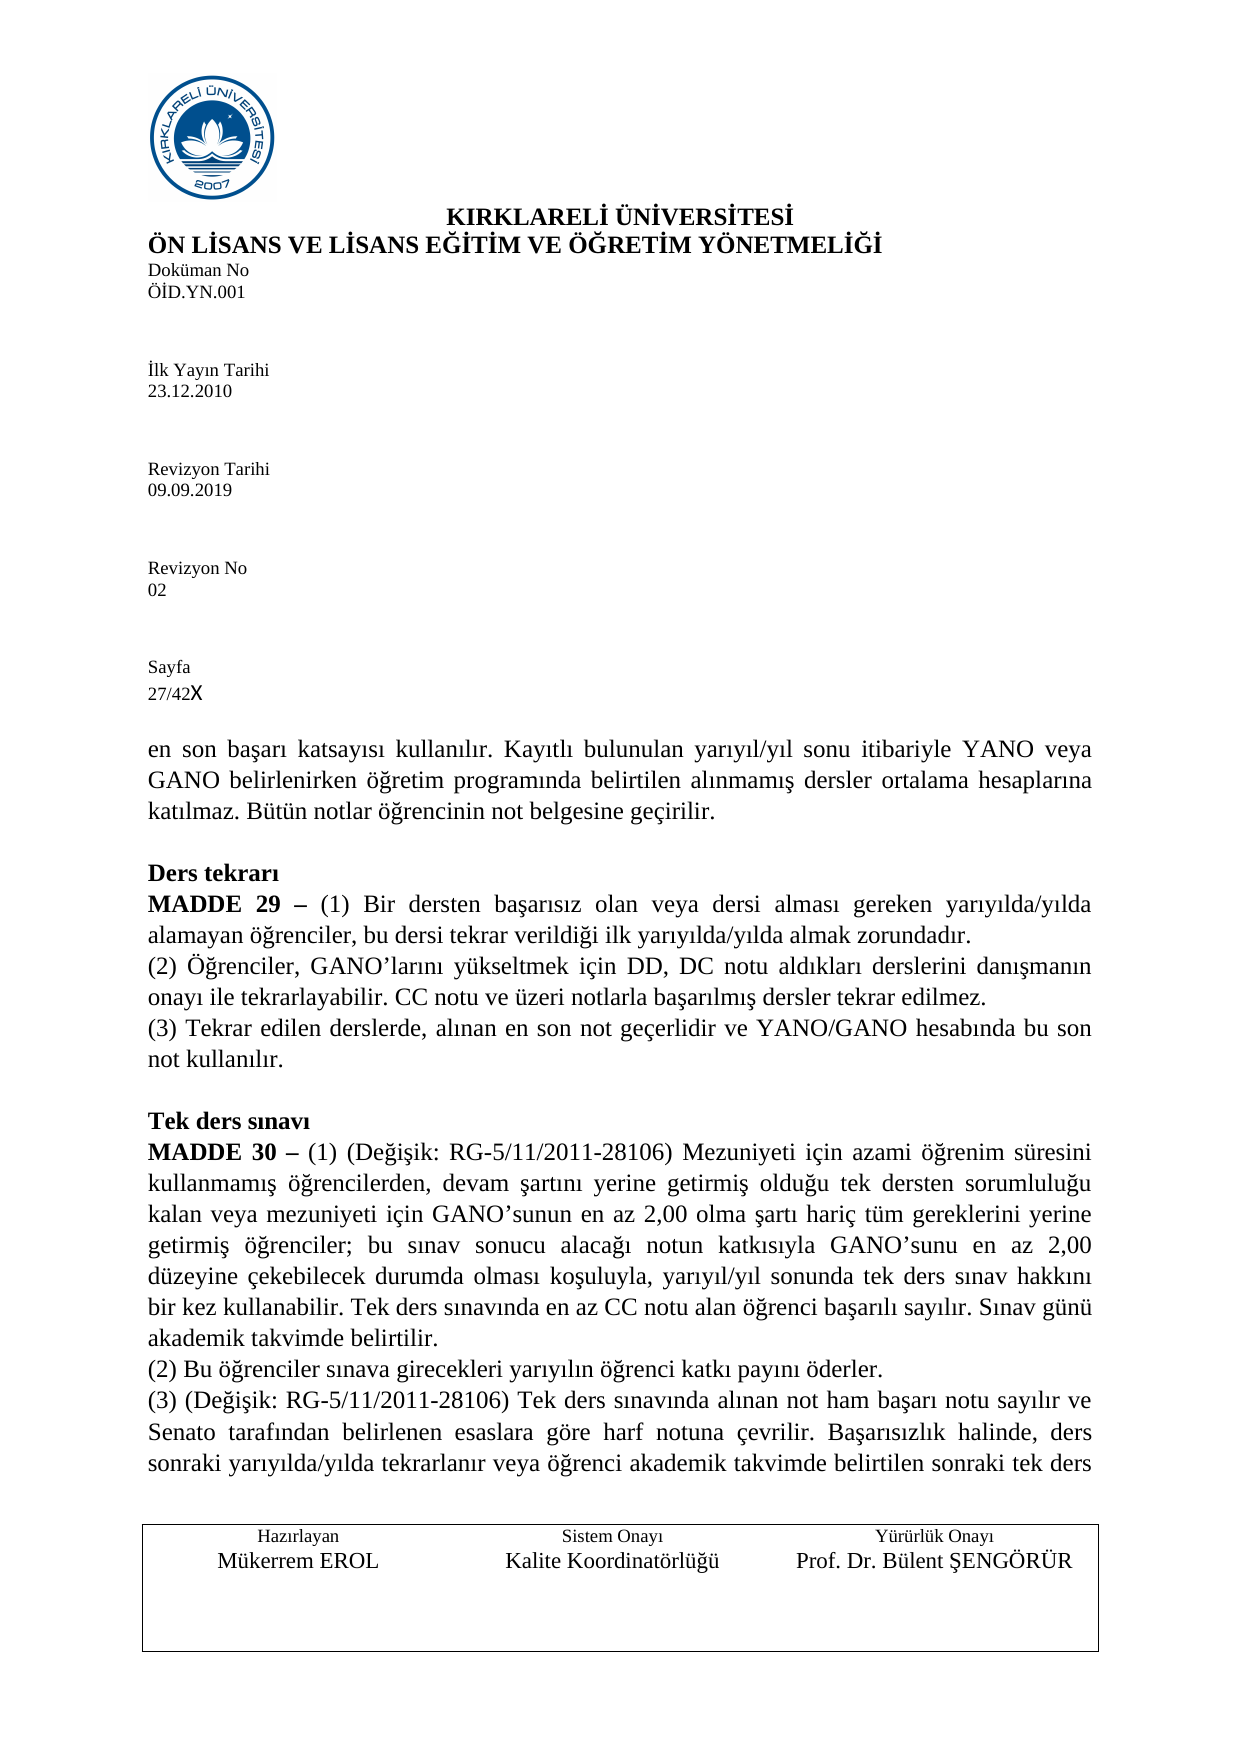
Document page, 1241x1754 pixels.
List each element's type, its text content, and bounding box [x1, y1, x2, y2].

text (2) Bu öğrenciler sınava girecekleri yarıyılın öğrenci katkı payını öderler. [148, 1354, 1093, 1383]
text MADDE 30 – (1) (Değişik: RG-5/11/2011-28106) Mezuniyeti için azami öğrenim süresini kullanmamış öğrencilerden, devam şartını yerine getirmiş olduğu tek dersten sorumluluğu kalan veya mezuniyeti için GANO’sunun en az 2,00 olma şartı hariç tüm gereklerini yerine getirmiş öğrenciler; bu sınav sonucu alacağı notun katkısıyla GANO’sunu en az 2,00 düzeyine çekebilecek durumda olması koşuluyla, yarıyıl/yıl sonunda tek ders sınav hakkını bir kez kullanabilir. Tek ders sınavında en az CC notu alan öğrenci başarılı sayılır. Sınav günü akademik takvimde belirtilir. [148, 1137, 1093, 1352]
text Ders tekrarı [148, 858, 1093, 887]
text (3) Bir yarıyıla/yıla ait YANO hesabı için, sadece o yarıyıla/yıla ait dersler; GANO hesabı içinse, öğrencinin almış olduğu tüm dersler göz önünde tutulur. Tekrarlanan derslerde alınan en son başarı katsayısı kullanılır. Kayıtlı bulunulan yarıyıl/yıl sonu itibariyle YANO veya GANO belirlenirken öğretim programında belirtilen alınmamış dersler ortalama hesaplarına katılmaz. Bütün notlar öğrencinin not belgesine geçirilir. [148, 734, 1093, 824]
picture [147, 73, 278, 202]
text (2) Öğrenciler, GANO’larını yükseltmek için DD, DC notu aldıkları derslerini danışmanın onayı ile tekrarlayabilir. CC notu ve üzeri notlarla başarılmış dersler tekrar edilmez. [148, 951, 1093, 1011]
text (3) (Değişik: RG-5/11/2011-28106) Tek ders sınavında alınan not ham başarı notu sayılır ve Senato tarafından belirlenen esaslara göre harf notuna çevrilir. Başarısızlık halinde, ders sonraki yarıyılda/yılda tekrarlanır veya öğrenci akademik takvimde belirtilen sonraki tek ders sınavına alınır. Tek ders sınavları için mazeret sınavları yapılmaz. Öğrenci tek ders sınav hakkını yılda bir kez kullanabilir. [148, 1386, 1093, 1476]
text MADDE 29 – (1) Bir dersten başarısız olan veya dersi alması gereken yarıyılda/yılda alamayan öğrenciler, bu dersi tekrar verildiği ilk yarıyılda/yılda almak zorundadır. [148, 889, 1093, 949]
text Tek ders sınavı [148, 1106, 1093, 1135]
text (3) Tekrar edilen derslerde, alınan en son not geçerlidir ve YANO/GANO hesabında bu son not kullanılır. [148, 1013, 1093, 1073]
